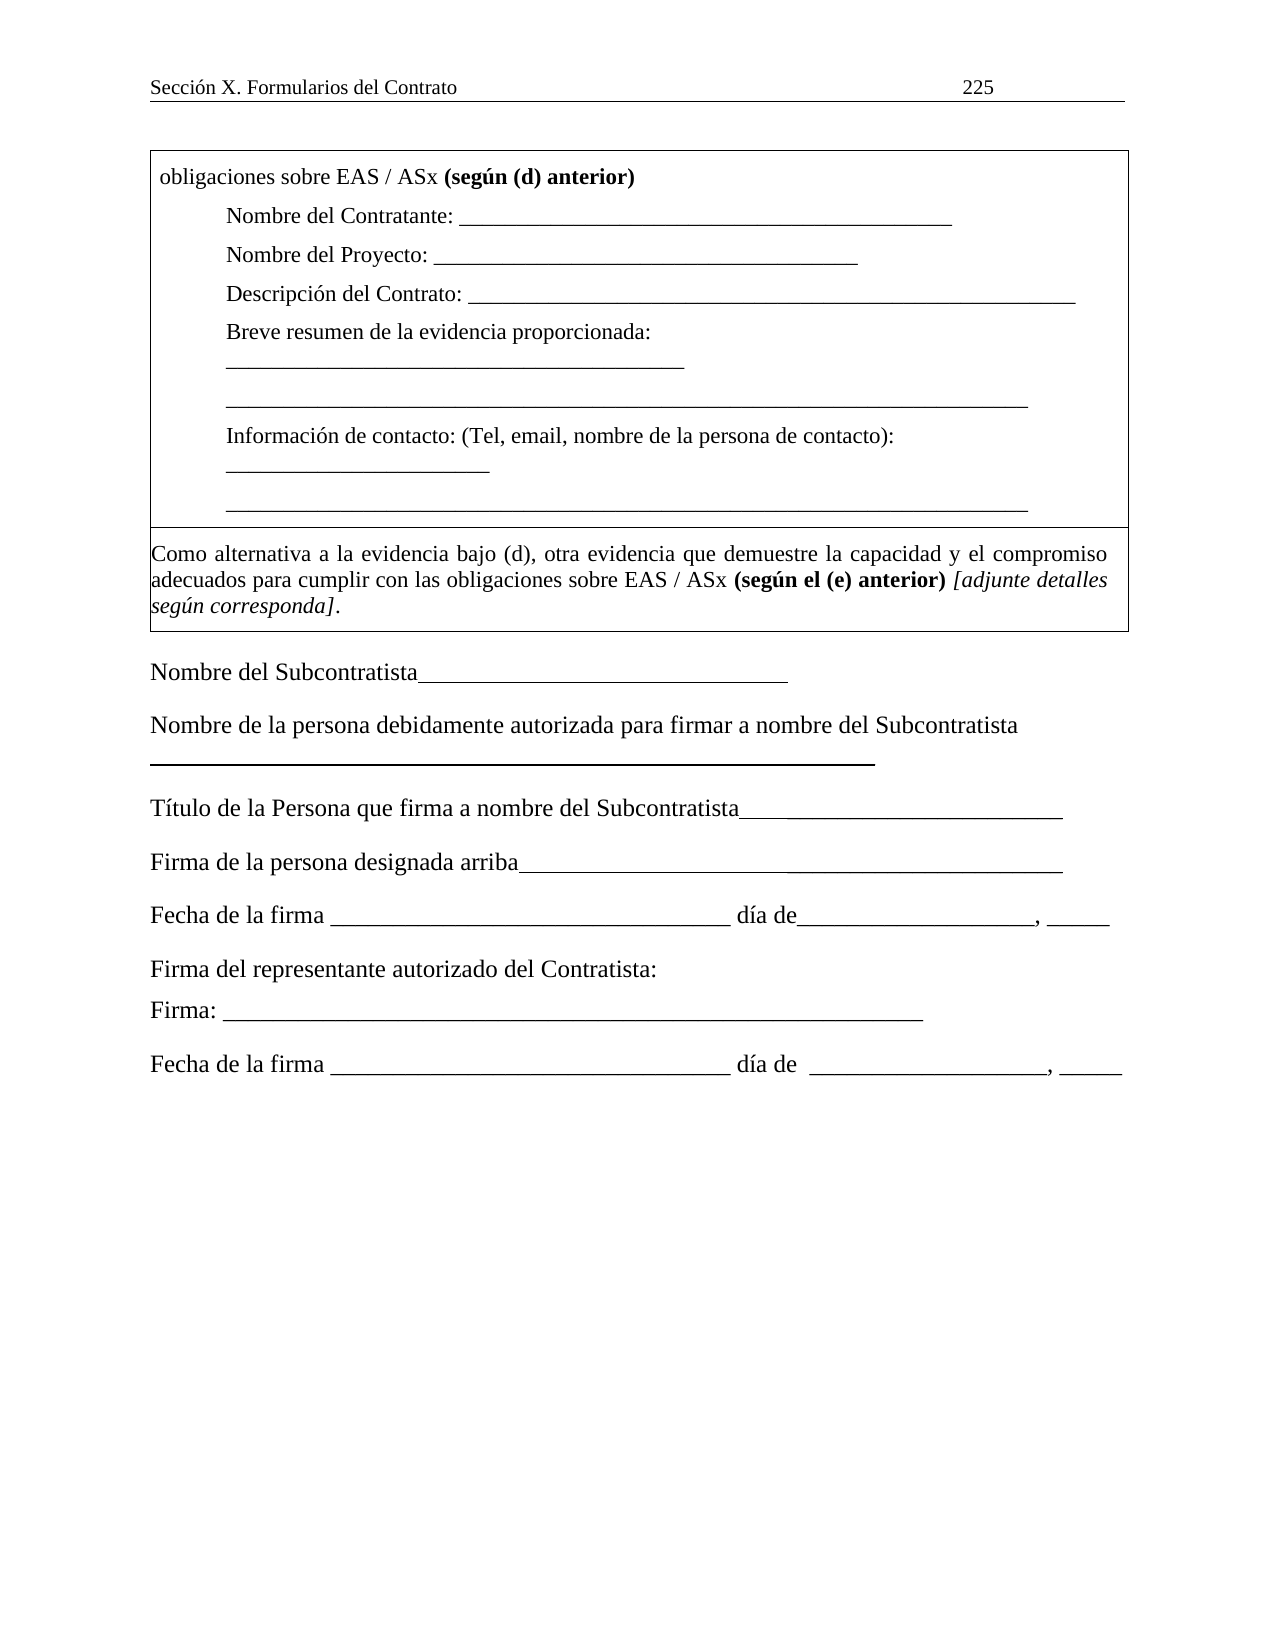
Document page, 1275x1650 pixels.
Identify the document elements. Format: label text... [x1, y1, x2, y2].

text Nombre de la persona debidamente autorizada para firmar a nombre del Subcontratista _______ [150, 710, 1125, 768]
text Fecha de la firma ________________________________ día de ___________________, _____ [150, 1049, 1125, 1078]
text Firma de la persona designada arriba ______________________ [150, 847, 1125, 875]
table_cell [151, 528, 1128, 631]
text Firma: ________________________________________________________ [150, 995, 1125, 1024]
text Fecha de la firma ________________________________ día de___________________, _____ [150, 900, 1125, 929]
text Firma del representante autorizado del Contratista: [150, 954, 1125, 983]
text Nombre del Subcontratista [150, 657, 1125, 685]
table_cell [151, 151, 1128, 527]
text Título de la Persona que firma a nombre del Subcontratista ______________________ [150, 793, 1125, 822]
